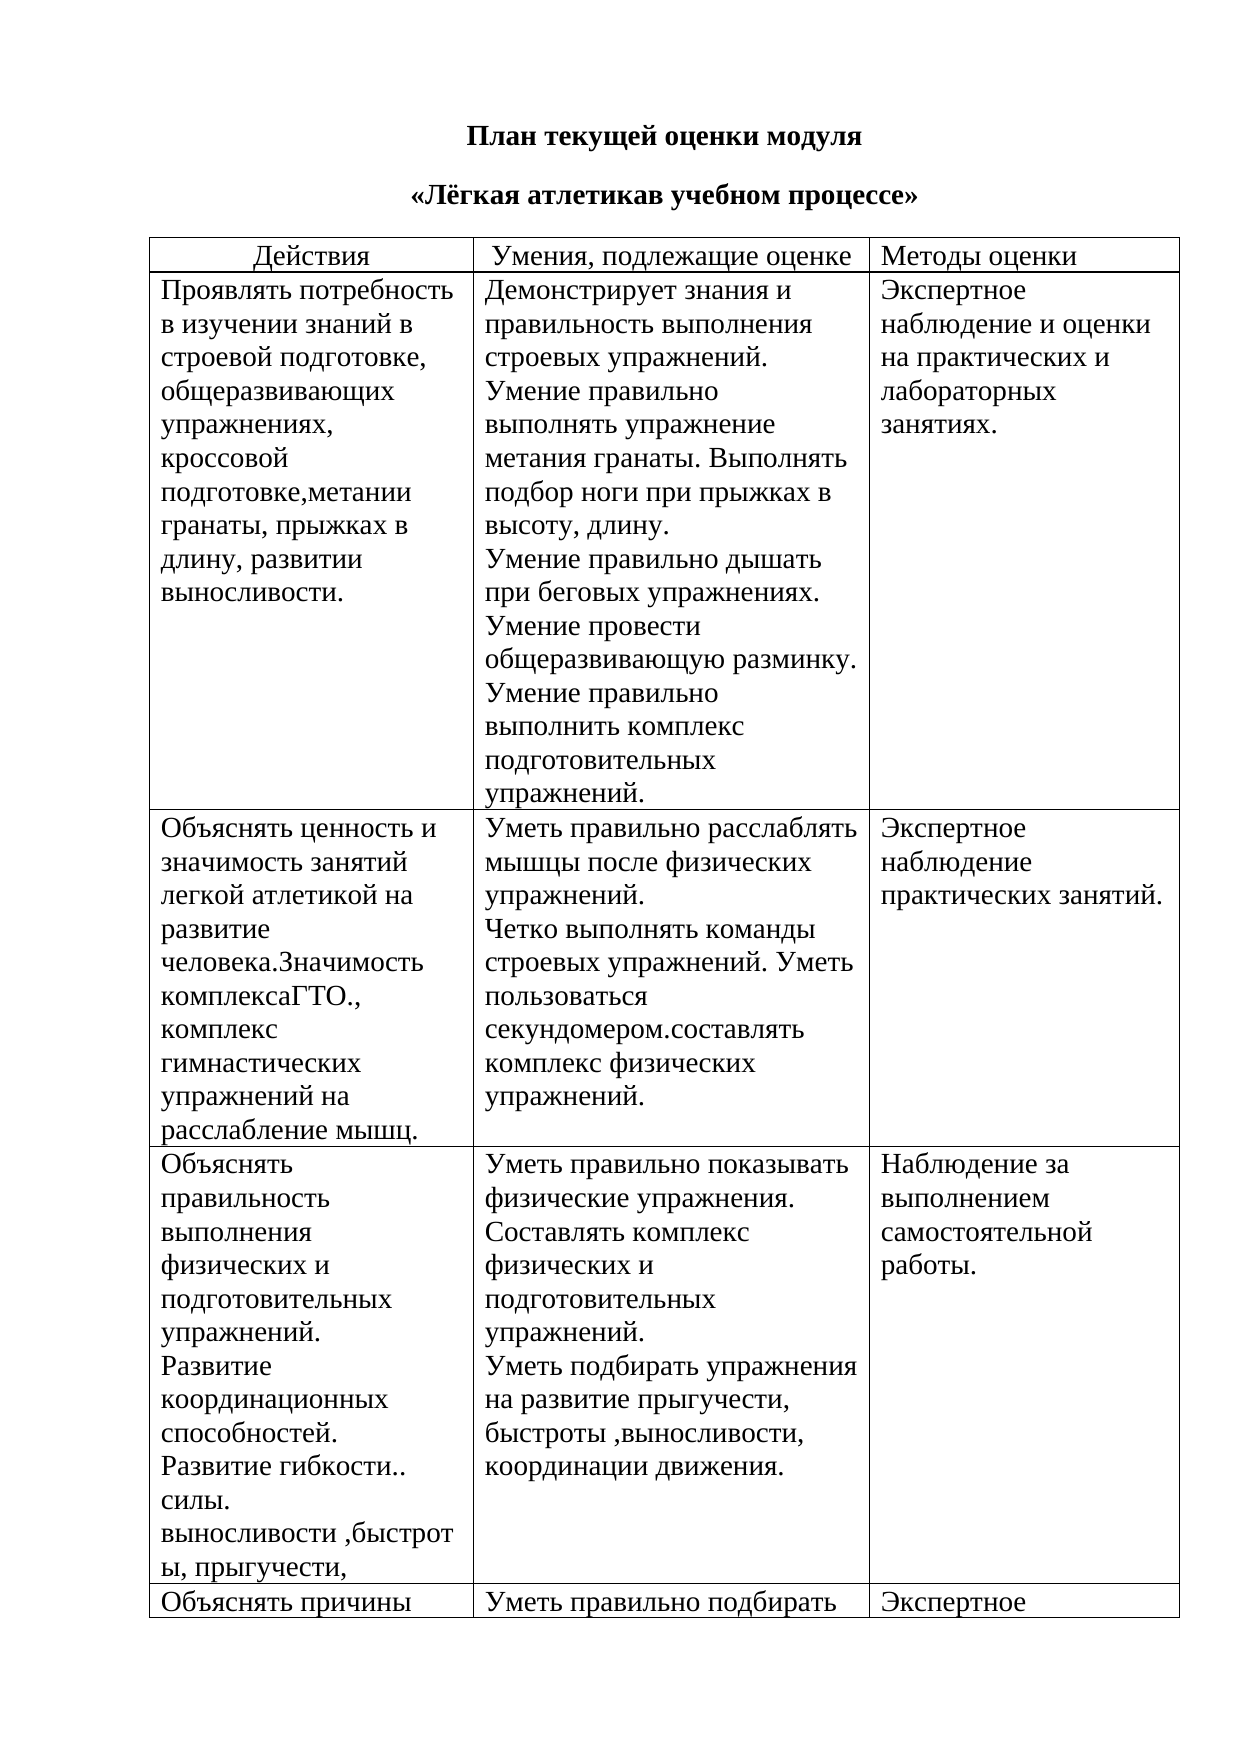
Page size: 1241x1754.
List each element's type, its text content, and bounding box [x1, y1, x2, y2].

table_cell Объяснять ценность и значимость занятий легкой атлетикой на развитие человека.Значимость комплексаГТО., комплекс гимнастических упражнений на расслабление мышц. [150, 810, 473, 1146]
table_header Действия [150, 238, 473, 271]
table_cell Объяснять правильность выполнения физических и подготовительных упражнений. Развитие координационных способностей. Развитие гибкости.. силы. выносливости ,быстроты, прыгучести, [150, 1147, 473, 1583]
table_cell Экспертное наблюдение и оценки на практических и лабораторных занятиях. [870, 273, 1179, 809]
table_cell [870, 1584, 1179, 1617]
table_header Умения, подлежащие оценке [474, 238, 869, 271]
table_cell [150, 1584, 473, 1617]
table_cell Наблюдение за выполнением самостоятельной работы. [870, 1147, 1179, 1583]
table_cell Проявлять потребность в изучении знаний в строевой подготовке, общеразвивающих упражнениях, кроссовой подготовке,метании гранаты, прыжках в длину, развитии выносливости. [150, 273, 473, 809]
table_header Методы оценки [870, 238, 1179, 271]
text «Лёгкая атлетикав учебном процессе» [177, 177, 1152, 211]
table_cell Демонстрирует знания и правильность выполнения строевых упражнений. Умение правильно выполнять упражнение метания гранаты. Выполнять подбор ноги при прыжках в высоту, длину. Умение правильно дышать при беговых упражнениях. Умение провести общеразвивающую разминку. Умение правильно выполнить комплекс подготовительных упражнений. [474, 273, 869, 809]
table_cell Уметь правильно расслаблять мышцы после физических упражнений. Четко выполнять команды строевых упражнений. Уметь пользоваться секундомером.составлять комплекс физических упражнений. [474, 810, 869, 1146]
table_cell Уметь правильно показывать физические упражнения. Составлять комплекс физических и подготовительных упражнений. Уметь подбирать упражнения на развитие прыгучести, быстроты ,выносливости, координации движения. [474, 1147, 869, 1583]
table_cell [474, 1584, 869, 1617]
text План текущей оценки модуля [177, 118, 1152, 152]
table_cell Экспертное наблюдение практических занятий. [870, 810, 1179, 1146]
